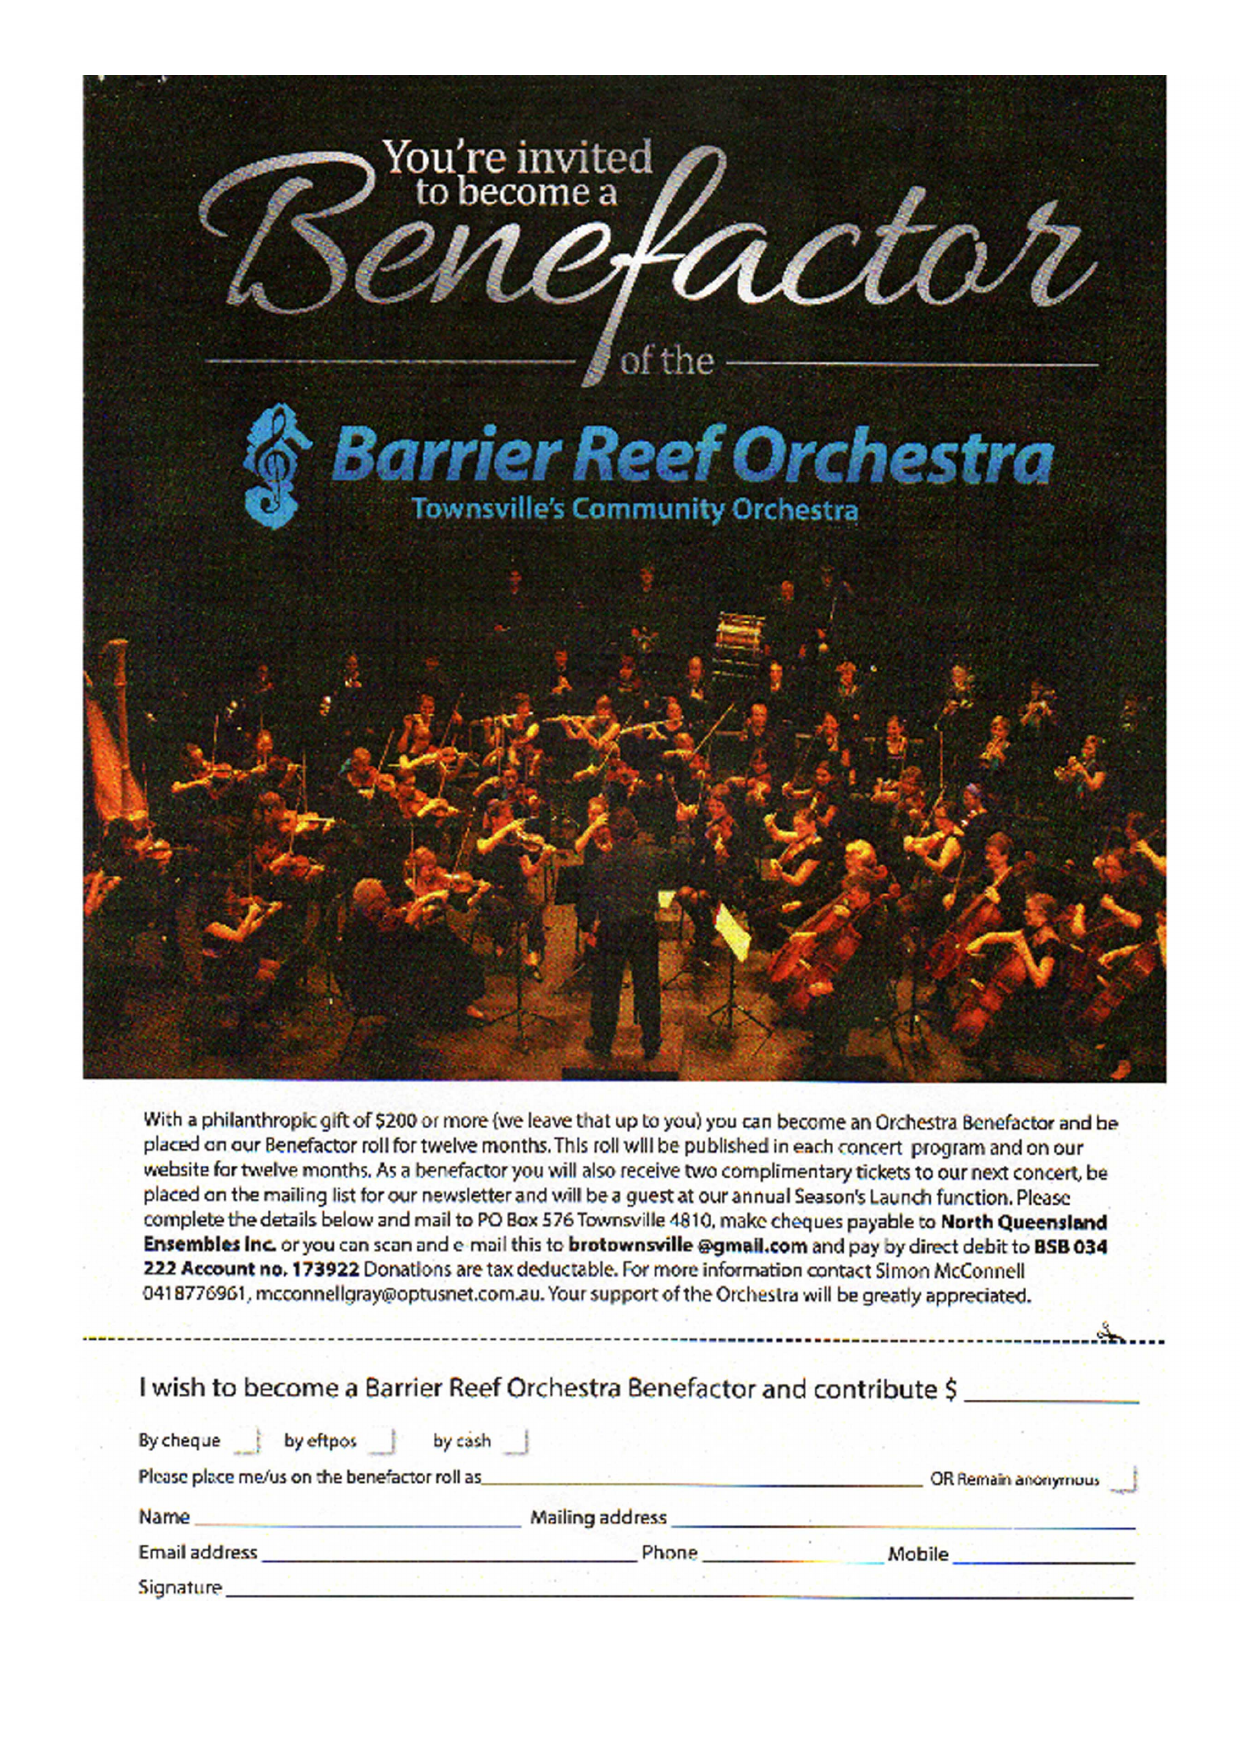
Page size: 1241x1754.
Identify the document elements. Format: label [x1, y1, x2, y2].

picture [75, 75, 1241, 1601]
